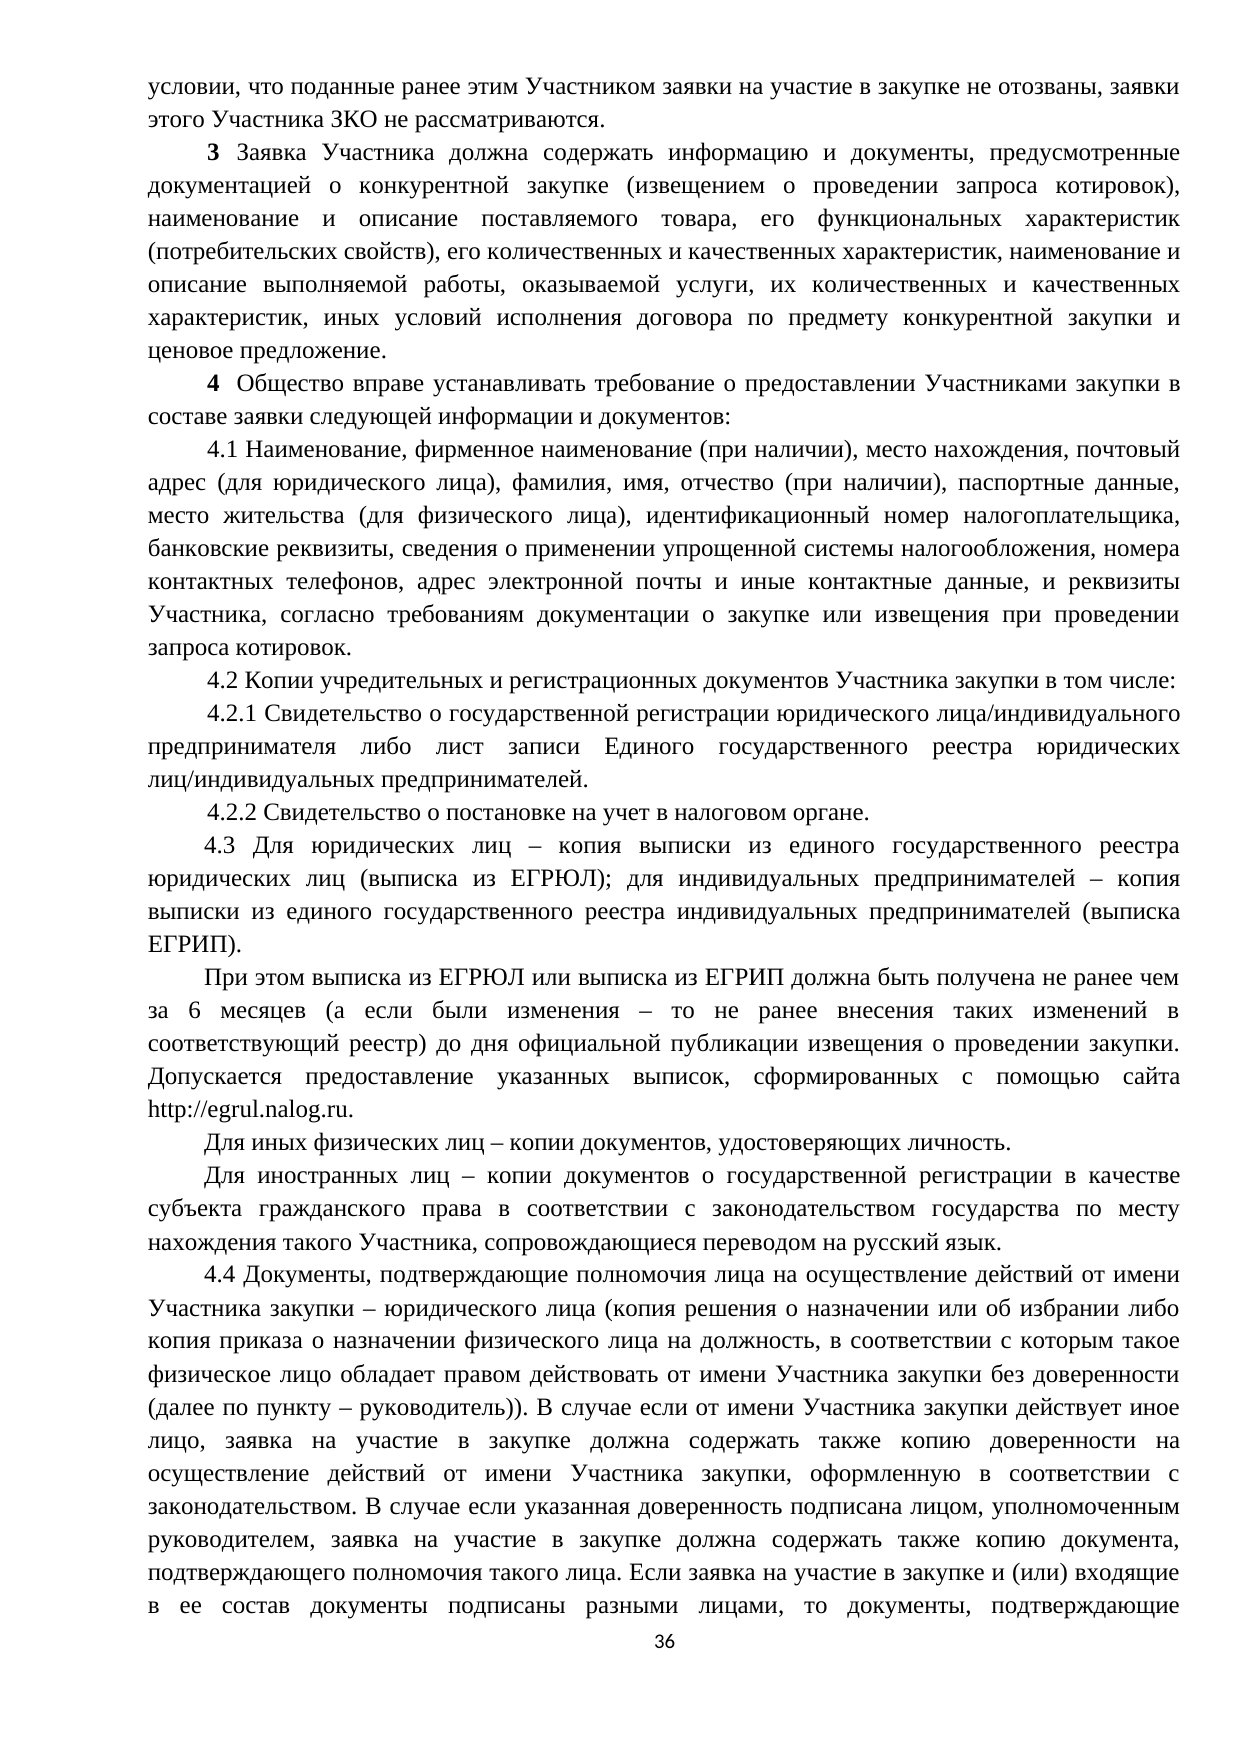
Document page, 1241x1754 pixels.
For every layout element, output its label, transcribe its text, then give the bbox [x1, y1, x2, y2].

text 4.3 Для юридических лиц – копия выписки из единого государственного реестра юридических лиц (выписка из ЕГРЮЛ); для индивидуальных предпринимателей – копия выписки из единого государственного реестра индивидуальных предпринимателей (выписка ЕГРИП). [148, 830, 1181, 958]
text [148, 1259, 1181, 1618]
text 4.2 Копии учредительных и регистрационных документов Участника закупки в том числе: [148, 665, 1181, 694]
text Для иных физических лиц – копии документов, удостоверяющих личность. [148, 1127, 1181, 1156]
text Для иностранных лиц – копии документов о государственной регистрации в качестве субъекта гражданского права в соответствии с законодательством государства по месту нахождения такого Участника, сопровождающиеся переводом на русский язык. [148, 1161, 1181, 1255]
text 4.2.2 Свидетельство о постановке на учет в налоговом органе. [148, 797, 1181, 826]
list Заявка Участника должна содержать информацию и документы, предусмотренные документацией о конкурентной закупке (извещением о проведении запроса котировок), наименование и описание поставляемого товара, его функциональных характеристик (потребительских свойств), его количественных и качественных характеристик, наименование и описание выполняемой работы, оказываемой услуги, их количественных и качественных характеристик, иных условий исполнения договора по предмету конкурентной закупки и ценовое предложение. [148, 137, 1181, 364]
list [148, 71, 1181, 133]
text При этом выписка из ЕГРЮЛ или выписка из ЕГРИП должна быть получена не ранее чем за 6 месяцев (а если были изменения – то не ранее внесения таких изменений в соответствующий реестр) до дня официальной публикации извещения о проведении закупки. Допускается предоставление указанных выписок, сформированных с помощью сайта http://egrul.nalog.ru. [148, 962, 1181, 1123]
text 4.1 Наименование, фирменное наименование (при наличии), место нахождения, почтовый адрес (для юридического лица), фамилия, имя, отчество (при наличии), паспортные данные, место жительства (для физического лица), идентификационный номер налогоплательщика, банковские реквизиты, сведения о применении упрощенной системы налогообложения, номера контактных телефонов, адрес электронной почты и иные контактные данные, и реквизиты Участника, согласно требованиям документации о закупке или извещения при проведении запроса котировок. [148, 434, 1181, 661]
list Общество вправе устанавливать требование о предоставлении Участниками закупки в составе заявки следующей информации и документов: [148, 368, 1181, 430]
text 4.2.1 Свидетельство о государственной регистрации юридического лица/индивидуального предпринимателя либо лист записи Единого государственного реестра юридических лиц/индивидуальных предпринимателей. [148, 698, 1181, 793]
